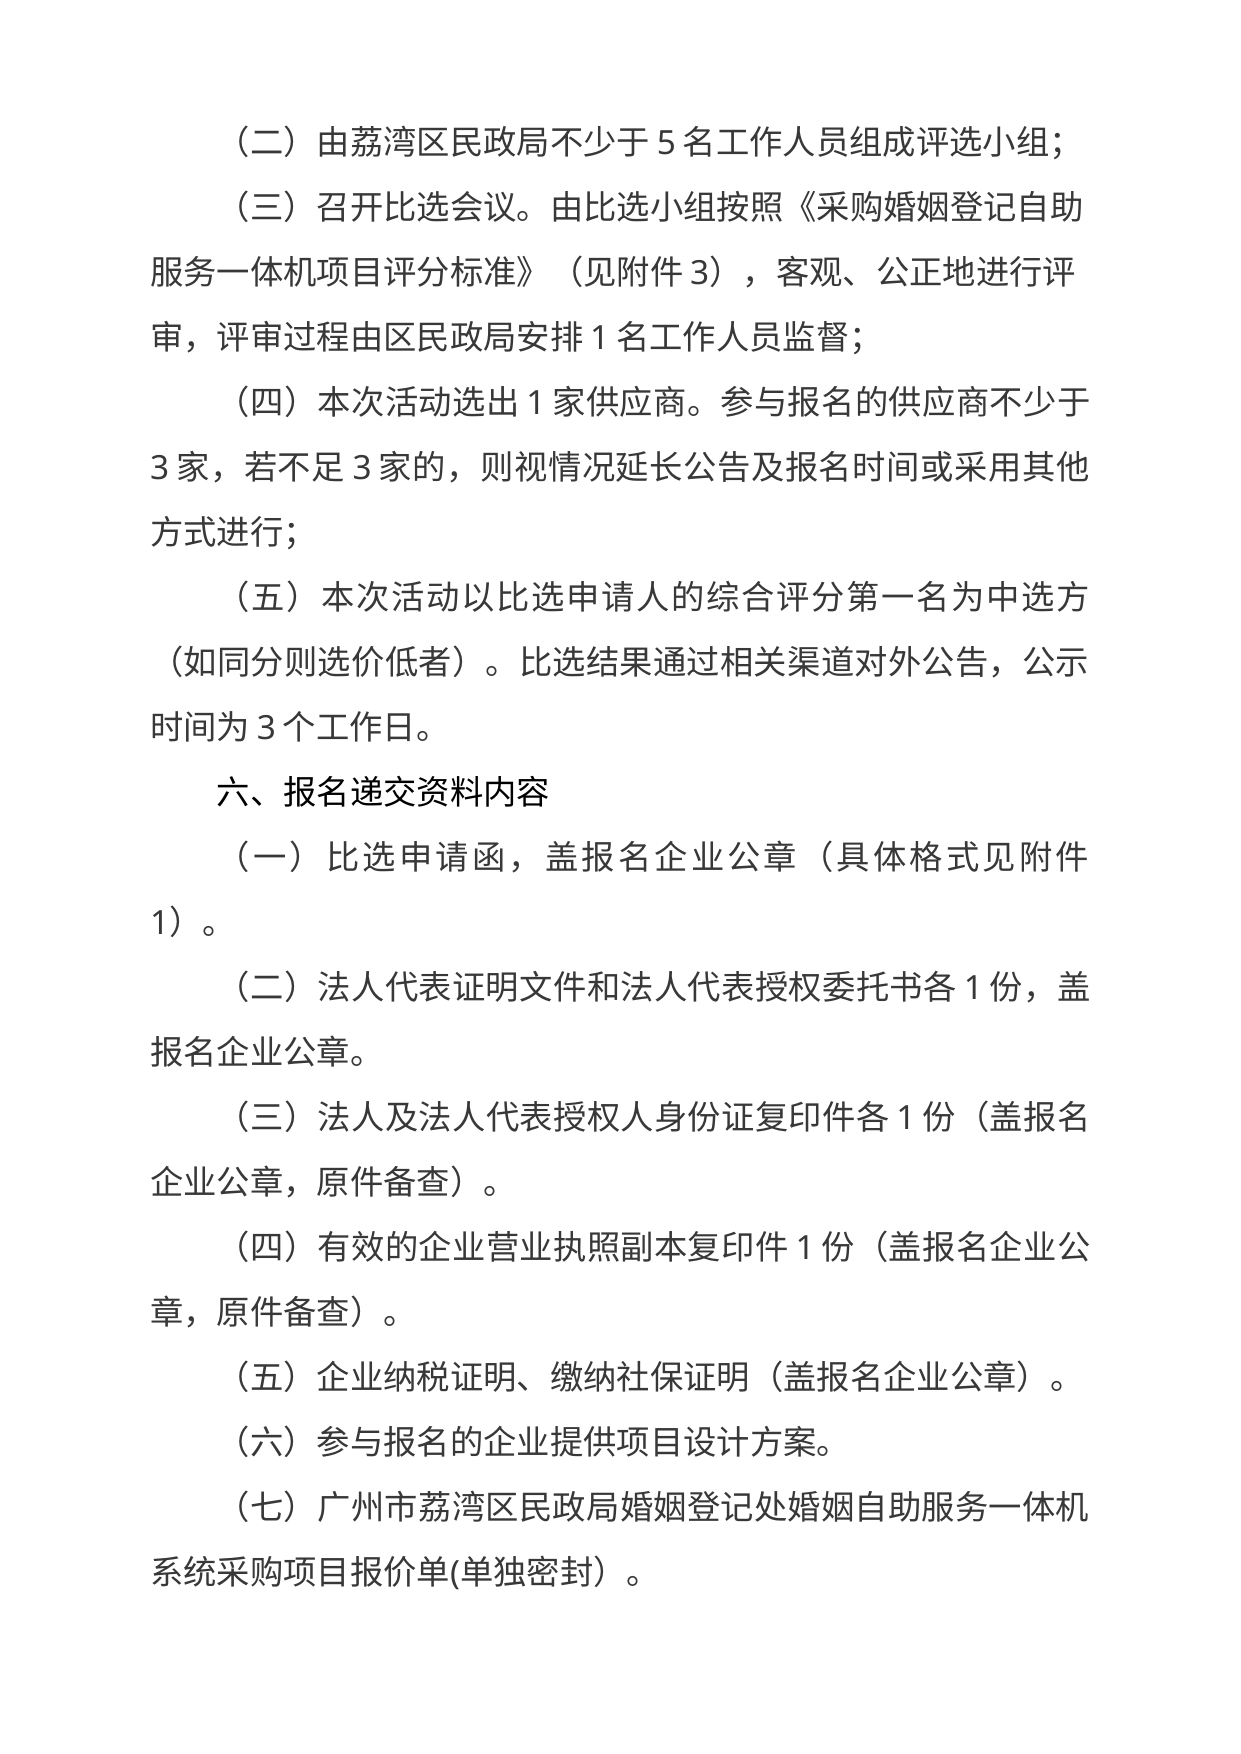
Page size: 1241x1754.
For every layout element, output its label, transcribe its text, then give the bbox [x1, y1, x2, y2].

text （七）广州市荔湾区民政局婚姻登记处婚姻自助服务一体机系统采购项目报价单(单独密封）。 [150, 1473, 1090, 1603]
text （四）有效的企业营业执照副本复印件1份（盖报名企业公章，原件备查）。 [150, 1213, 1090, 1343]
text （四）本次活动选出1家供应商。参与报名的供应商不少于3家，若不足3家的，则视情况延长公告及报名时间或采用其他方式进行； [150, 368, 1090, 563]
text （三）法人及法人代表授权人身份证复印件各1份（盖报名企业公章，原件备查）。 [150, 1083, 1090, 1213]
text （三）召开比选会议。由比选小组按照《采购婚姻登记自助服务一体机项目评分标准》（见附件3），客观、公正地进行评审，评审过程由区民政局安排1名工作人员监督； [150, 173, 1090, 368]
text （五）本次活动以比选申请人的综合评分第一名为中选方（如同分则选价低者）。比选结果通过相关渠道对外公告，公示时间为3个工作日。 [150, 684, 1090, 758]
text （二）法人代表证明文件和法人代表授权委托书各1份，盖报名企业公章。 [150, 953, 1090, 1083]
title 六、报名递交资料内容 [150, 758, 1090, 823]
text （一）比选申请函，盖报名企业公章（具体格式见附件1）。 [150, 823, 1090, 953]
text （五）本次活动以比选申请人的综合评分第一名为中选方（如同分则选价低者）。比选结果通过相关渠道对外公告，公示时间为3个工作日。 [150, 563, 1090, 636]
text （五）企业纳税证明、缴纳社保证明（盖报名企业公章）。 [150, 1343, 1090, 1408]
text （二）由荔湾区民政局不少于5名工作人员组成评选小组； [150, 108, 1090, 173]
text （六）参与报名的企业提供项目设计方案。 [150, 1408, 1090, 1473]
